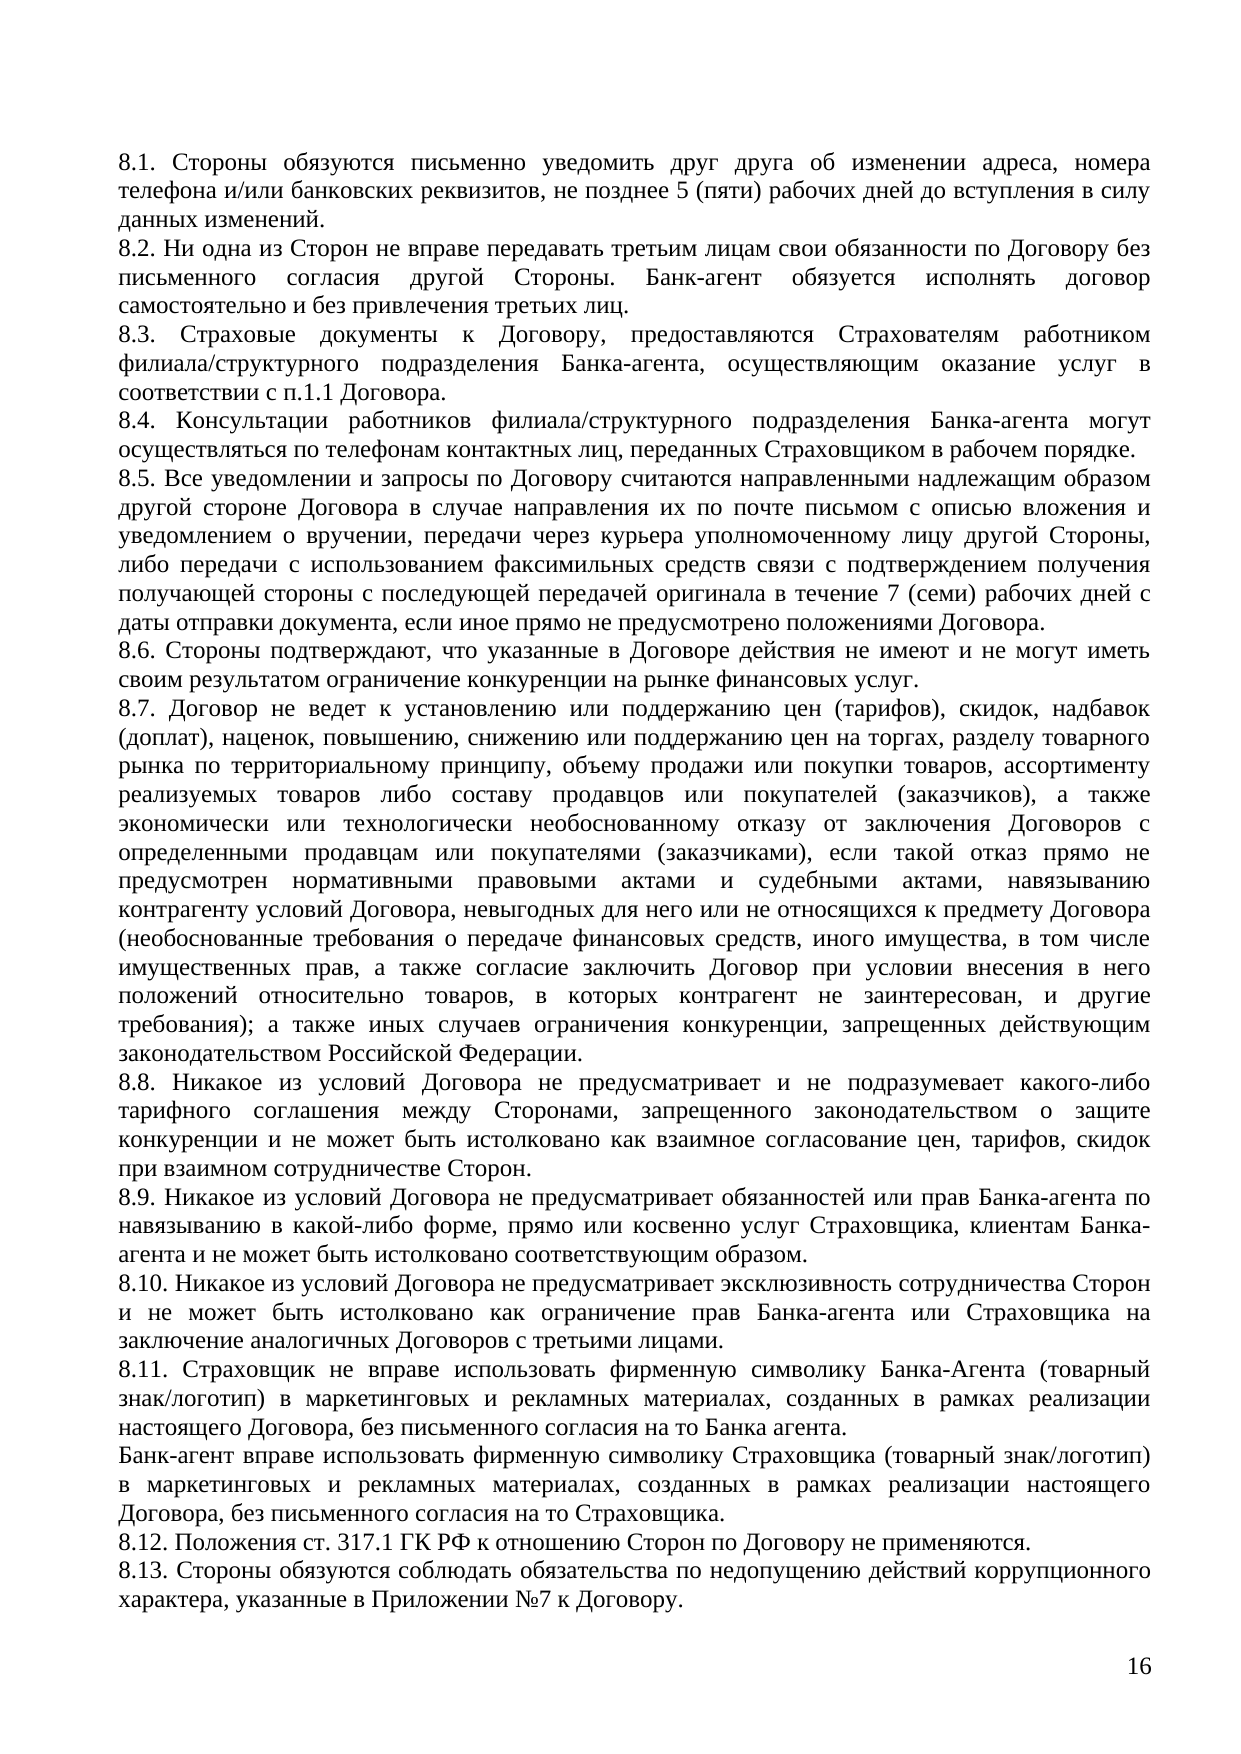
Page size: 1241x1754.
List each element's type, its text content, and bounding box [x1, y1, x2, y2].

text 8.9. Никакое из условий Договора не предусматривает обязанностей или прав Банка-агента по навязыванию в какой-либо форме, прямо или косвенно услуг Страховщика, клиентам Банка-агента и не может быть истолковано соответствующим образом. [118, 1182, 1152, 1268]
text 8.13. Стороны обязуются соблюдать обязательства по недопущению действий коррупционного характера, указанные в Приложении №7 к Договору. [118, 1556, 1152, 1613]
text 8.3. Страховые документы к Договору, предоставляются Страхователям работником филиала/структурного подразделения Банка-агента, осуществляющим оказание услуг в соответствии с п.1.1 Договора. [118, 319, 1152, 406]
text 8.1. Стороны обязуются письменно уведомить друг друга об изменении адреса, номера телефона и/или банковских реквизитов, не позднее 5 (пяти) рабочих дней до вступления в силу данных изменений. [118, 147, 1152, 233]
text 8.6. Стороны подтверждают, что указанные в Договоре действия не имеют и не могут иметь своим результатом ограничение конкуренции на рынке финансовых услуг. [118, 636, 1152, 693]
text 8.11. Страховщик не вправе использовать фирменную символику Банка-Агента (товарный знак/логотип) в маркетинговых и рекламных материалах, созданных в рамках реализации настоящего Договора, без письменного согласия на то Банка агента. [118, 1354, 1152, 1441]
text 8.7. Договор не ведет к установлению или поддержанию цен (тарифов), скидок, надбавок (доплат), наценок, повышению, снижению или поддержанию цен на торгах, разделу товарного рынка по территориальному принципу, объему продажи или покупки товаров, ассортименту реализуемых товаров либо составу продавцов или покупателей (заказчиков), а также экономически или технологически необоснованному отказу от заключения Договоров с определенными продавцам или покупателями (заказчиками), если такой отказ прямо не предусмотрен нормативными правовыми актами и судебными актами, навязыванию контрагенту условий Договора, невыгодных для него или не относящихся к предмету Договора (необоснованные требования о передаче финансовых средств, иного имущества, в том числе имущественных прав, а также согласие заключить Договор при условии внесения в него положений относительно товаров, в которых контрагент не заинтересован, и другие требования); а также иных случаев ограничения конкуренции, запрещенных действующим законодательством Российской Федерации. [118, 693, 1152, 1067]
text 8.4. Консультации работников филиала/структурного подразделения Банка-агента могут осуществляться по телефонам контактных лиц, переданных Страховщиком в рабочем порядке. [118, 406, 1152, 463]
text 8.5. Все уведомлении и запросы по Договору считаются направленными надлежащим образом другой стороне Договора в случае направления их по почте письмом с описью вложения и уведомлением о вручении, передачи через курьера уполномоченному лицу другой Стороны, либо передачи с использованием факсимильных средств связи с подтверждением получения получающей стороны с последующей передачей оригинала в течение 7 (семи) рабочих дней с даты отправки документа, если иное прямо не предусмотрено положениями Договора. [118, 463, 1152, 636]
text 8.10. Никакое из условий Договора не предусматривает эксклюзивность сотрудничества Сторон и не может быть истолковано как ограничение прав Банка-агента или Страховщика на заключение аналогичных Договоров с третьими лицами. [118, 1268, 1152, 1354]
text 8.2. Ни одна из Сторон не вправе передавать третьим лицам свои обязанности по Договору без письменного согласия другой Стороны. Банк-агент обязуется исполнять договор самостоятельно и без привлечения третьих лиц. [118, 233, 1152, 319]
text 8.8. Никакое из условий Договора не предусматривает и не подразумевает какого-либо тарифного соглашения между Сторонами, запрещенного законодательством о защите конкуренции и не может быть истолковано как взаимное согласование цен, тарифов, скидок при взаимном сотрудничестве Сторон. [118, 1067, 1152, 1182]
text Банк-агент вправе использовать фирменную символику Страховщика (товарный знак/логотип) в маркетинговых и рекламных материалах, созданных в рамках реализации настоящего Договора, без письменного согласия на то Страховщика. [118, 1441, 1152, 1527]
text 8.12. Положения ст. 317.1 ГК РФ к отношению Сторон по Договору не применяются. [118, 1527, 1152, 1556]
